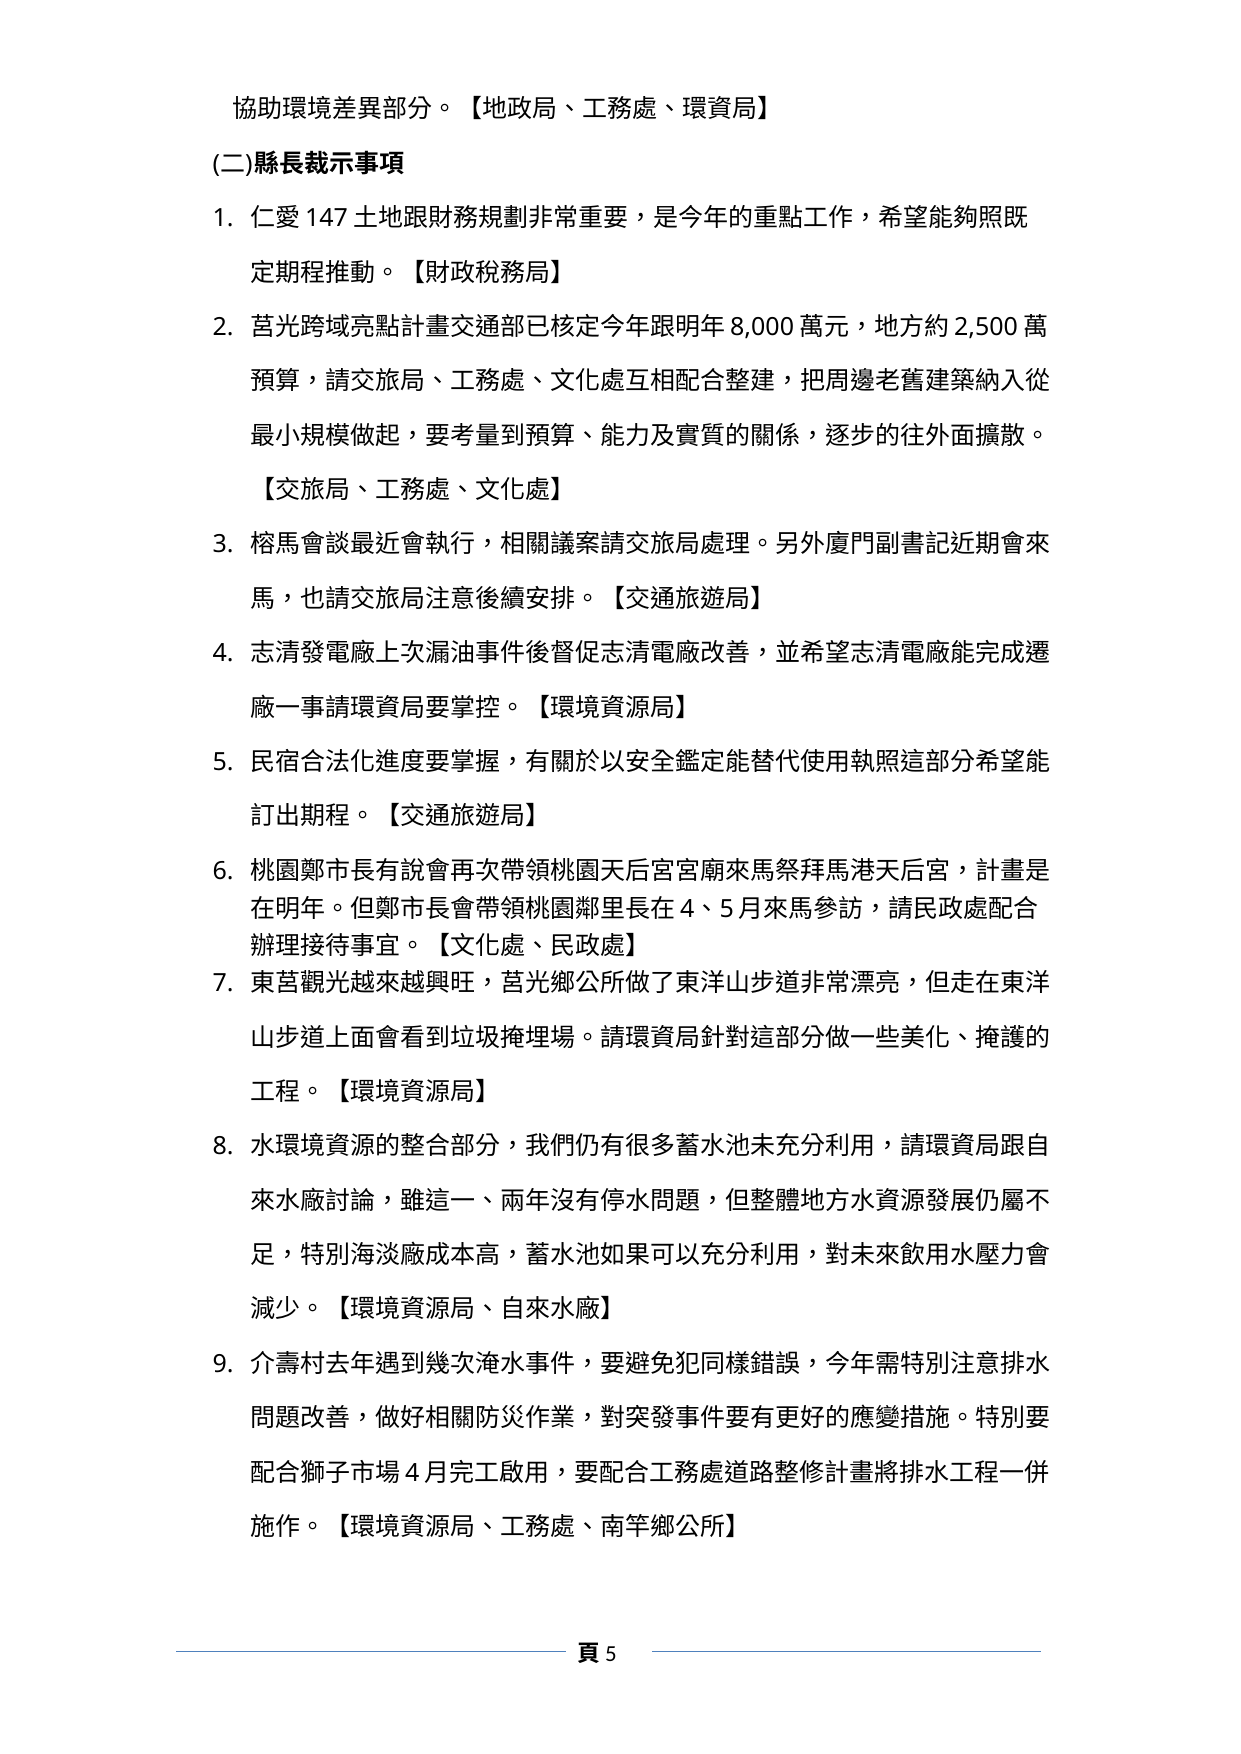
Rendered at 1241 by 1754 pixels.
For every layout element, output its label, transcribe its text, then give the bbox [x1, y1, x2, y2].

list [217, 89, 1053, 125]
list 志清發電廠上次漏油事件後督促志清電廠改善，並希望志清電廠能完成遷廠一事請環資局要掌控。【環境資源局】 [212, 633, 1053, 723]
list 介壽村去年遇到幾次淹水事件，要避免犯同樣錯誤，今年需特別注意排水問題改善，做好相關防災作業，對突發事件要有更好的應變措施。特別要配合獅子市場4月完工啟用，要配合工務處道路整修計畫將排水工程一併施作。【環境資源局、工務處、南竿鄉公所】 [212, 1343, 1053, 1543]
list 榕馬會談最近會執行，相關議案請交旅局處理。另外廈門副書記近期會來馬，也請交旅局注意後續安排。【交通旅遊局】 [212, 524, 1053, 614]
list 莒光跨域亮點計畫交通部已核定今年跟明年8,000萬元，地方約2,500萬預算，請交旅局、工務處、文化處互相配合整建，把周邊老舊建築納入從最小規模做起，要考量到預算、能力及實質的關係，逐步的往外面擴散。【交旅局、工務處、文化處】 [212, 306, 1053, 506]
list 東莒觀光越來越興旺，莒光鄉公所做了東洋山步道非常漂亮，但走在東洋山步道上面會看到垃圾掩埋場。請環資局針對這部分做一些美化、掩護的工程。【環境資源局】 [212, 963, 1053, 1108]
list 水環境資源的整合部分，我們仍有很多蓄水池未充分利用，請環資局跟自來水廠討論，雖這一、兩年沒有停水問題，但整體地方水資源發展仍屬不足，特別海淡廠成本高，蓄水池如果可以充分利用，對未來飲用水壓力會減少。【環境資源局、自來水廠】 [212, 1126, 1053, 1325]
list 民宿合法化進度要掌握，有關於以安全鑑定能替代使用執照這部分希望能訂出期程。【交通旅遊局】 [212, 741, 1053, 832]
list 仁愛147土地跟財務規劃非常重要，是今年的重點工作，希望能夠照既定期程推動。【財政稅務局】 [212, 198, 1053, 288]
list 桃園鄭市長有說會再次帶領桃園天后宮宮廟來馬祭拜馬港天后宮，計畫是在明年。但鄭市長會帶領桃園鄰里長在4、5月來馬參訪，請民政處配合辦理接待事宜。【文化處、民政處】 [212, 850, 1053, 963]
list 縣長裁示事項 [212, 143, 1053, 179]
